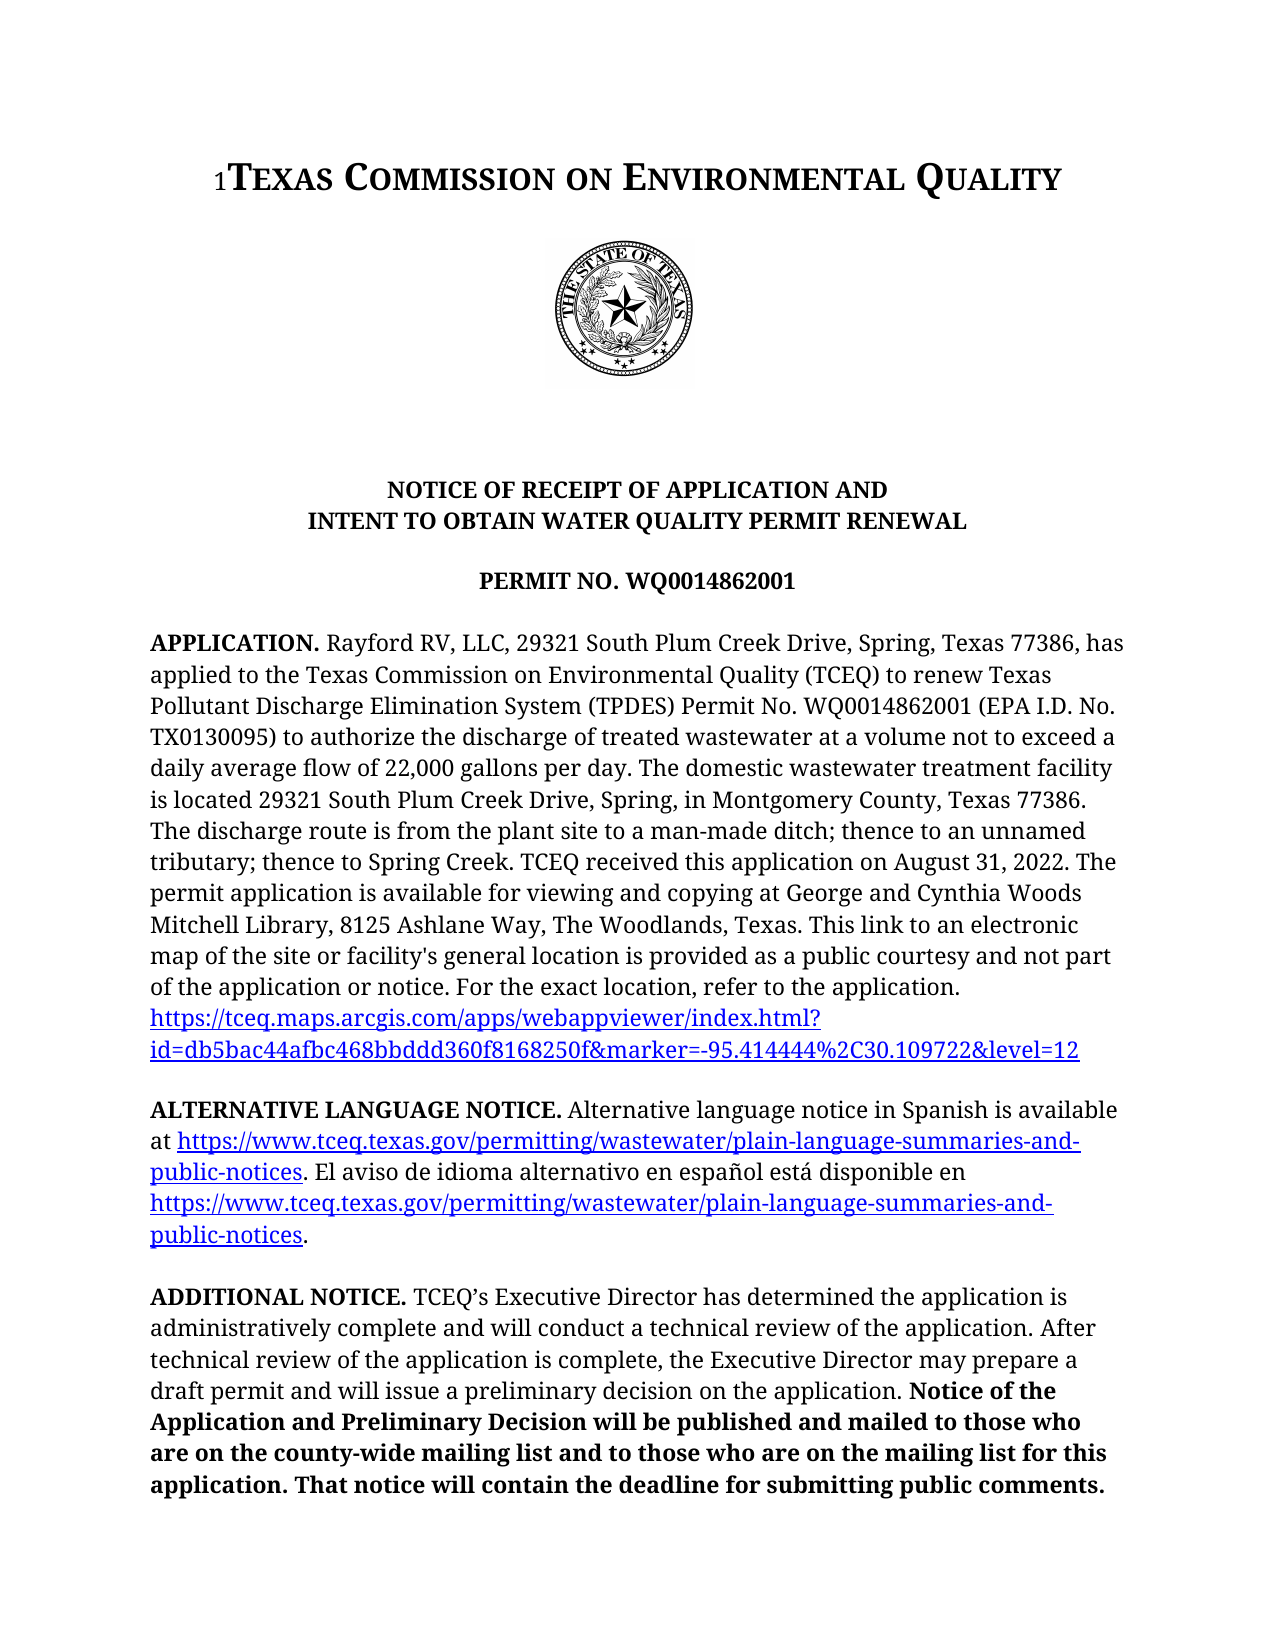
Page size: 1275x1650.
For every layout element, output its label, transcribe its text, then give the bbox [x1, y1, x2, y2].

text APPLICATION. Rayford RV, LLC, 29321 South Plum Creek Drive, Spring, Texas 77386, has applied to the Texas Commission on Environmental Quality (TCEQ) to renew Texas Pollutant Discharge Elimination System (TPDES) Permit No. WQ0014862001 (EPA I.D. No. TX0130095) to authorize the discharge of treated wastewater at a volume not to exceed a daily average flow of 22,000 gallons per day. The domestic wastewater treatment facility is located 29321 South Plum Creek Drive, Spring, in Montgomery County, Texas 77386. The discharge route is from the plant site to a man-made ditch; thence to an unnamed tributary; thence to Spring Creek. TCEQ received this application on August 31, 2022. The permit application is available for viewing and copying at George and Cynthia Woods Mitchell Library, 8125 Ashlane Way, The Woodlands, Texas. This link to an electronic map of the site or facility's general location is provided as a public courtesy and not part of the application or notice. For the exact location, refer to the application. [150, 627, 1125, 1002]
text INTENT TO OBTAIN WATER QUALITY PERMIT RENEWAL [150, 505, 1125, 536]
text PERMIT NO. WQ0014862001 [150, 565, 1125, 596]
text ADDITIONAL NOTICE. TCEQ’s Executive Director has determined the application is administratively complete and will conduct a technical review of the application. After technical review of the application is complete, the Executive Director may prepare a draft permit and will issue a preliminary decision on the application. Notice of the Application and Preliminary Decision will be published and mailed to those who are on the county-wide mailing list and to those who are on the mailing list for this application. That notice will contain the deadline for submitting public comments. [150, 1281, 1125, 1500]
text ALTERNATIVE LANGUAGE NOTICE. Alternative language notice in Spanish is available at https://www.tceq.texas.gov/permitting/wastewater/plain-language-summaries-and-public-notices. El aviso de idioma alternativo en español está disponible en https://www.tceq.texas.gov/permitting/wastewater/plain-language-summaries-and-public-notices. [150, 1093, 1125, 1250]
text Commission on Environmental Quality [150, 150, 1125, 201]
text NOTICE OF RECEIPT OF APPLICATION AND [150, 473, 1125, 505]
text https://tceq.maps.arcgis.com/apps/webappviewer/index.html?id=db5bac44afbc468bbddd360f8168250f&marker=-95.414444%2C30.109722&level=12 [150, 1002, 1125, 1065]
